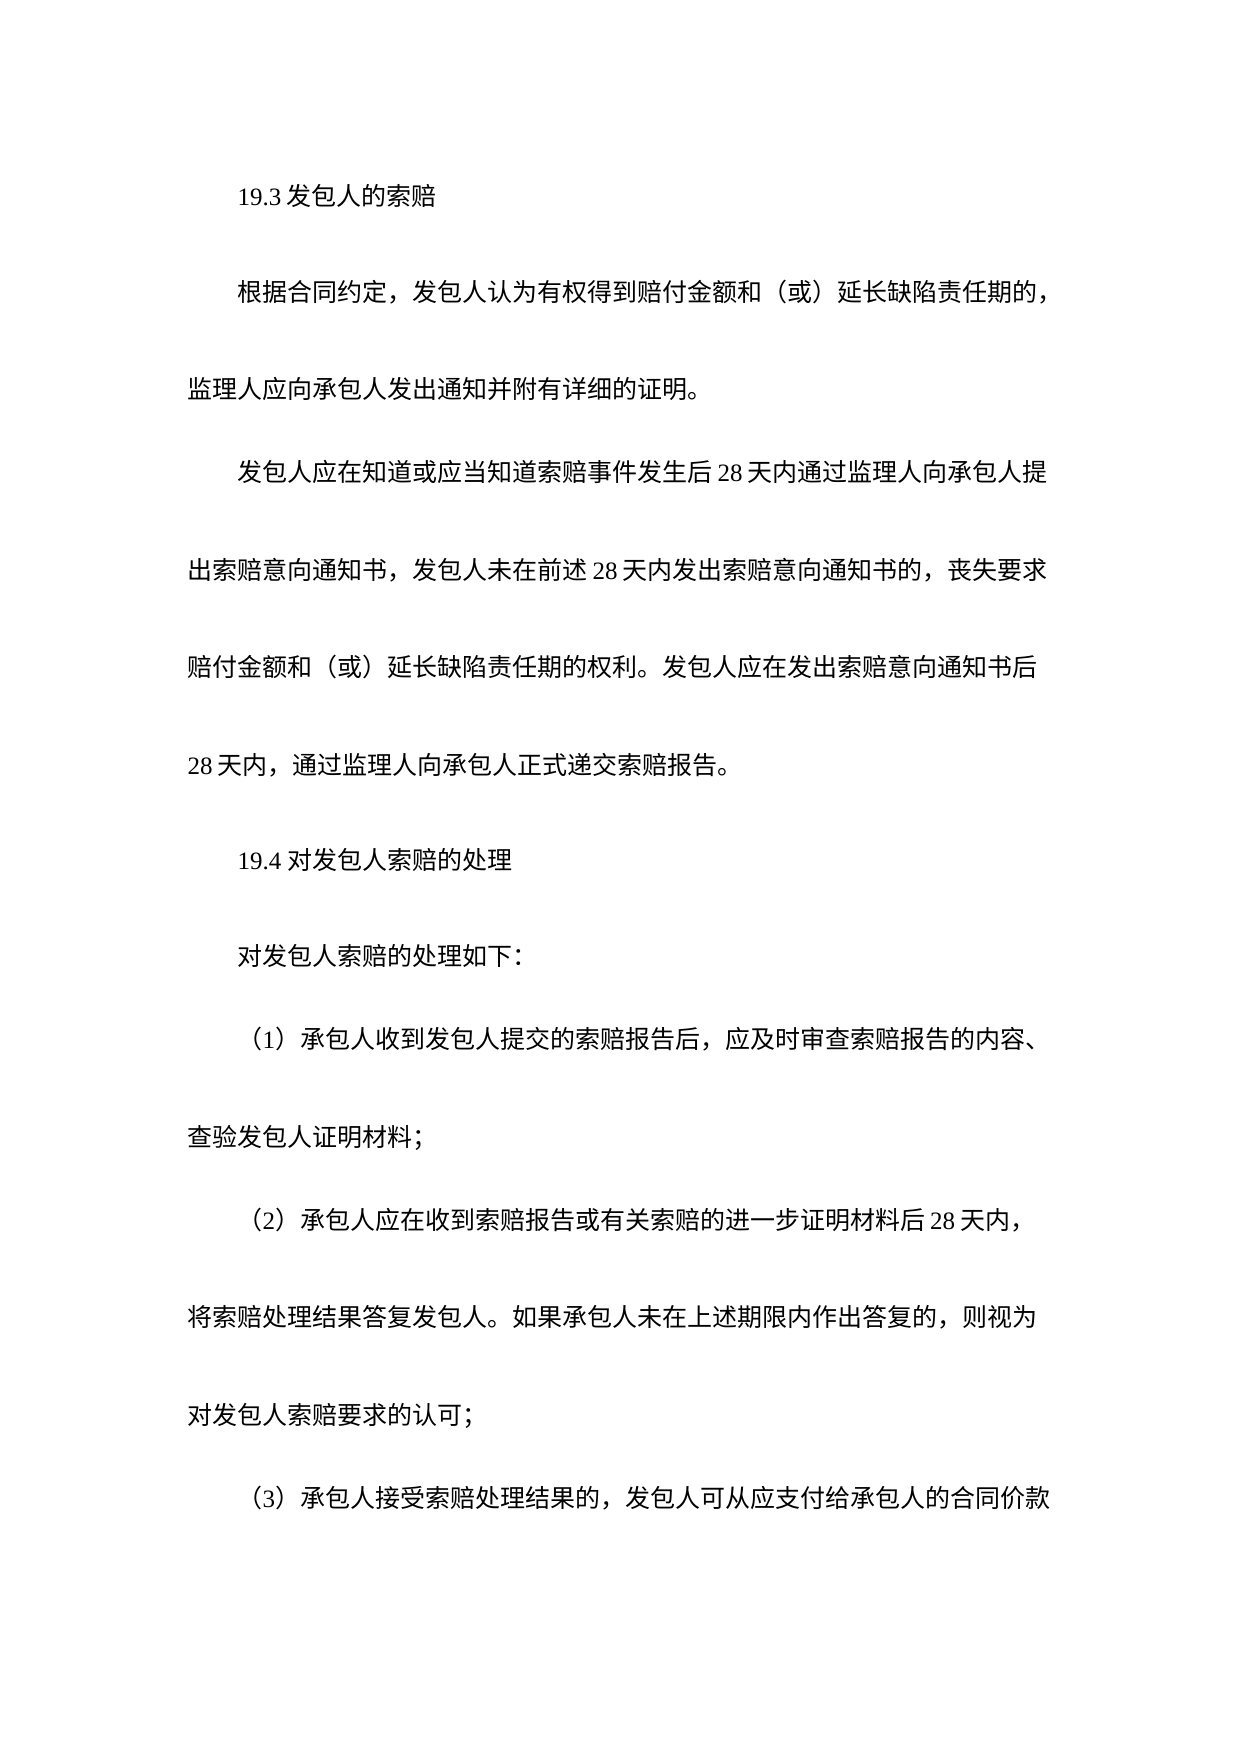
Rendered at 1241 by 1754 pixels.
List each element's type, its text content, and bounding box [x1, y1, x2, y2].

text 对发包人索赔的处理如下： [187, 922, 1053, 987]
subtitle 19.3发包人的索赔 [187, 162, 1053, 227]
text （2）承包人应在收到索赔报告或有关索赔的进一步证明材料后28天内，将索赔处理结果答复发包人。如果承包人未在上述期限内作出答复的，则视为对发包人索赔要求的认可； [187, 1186, 1053, 1446]
text （1）承包人收到发包人提交的索赔报告后，应及时审查索赔报告的内容、查验发包人证明材料； [187, 1005, 1053, 1168]
text 根据合同约定，发包人认为有权得到赔付金额和（或）延长缺陷责任期的，监理人应向承包人发出通知并附有详细的证明。 [187, 258, 1053, 420]
subtitle 19.4 对发包人索赔的处理 [187, 826, 1053, 891]
text 发包人应在知道或应当知道索赔事件发生后28天内通过监理人向承包人提出索赔意向通知书，发包人未在前述28天内发出索赔意向通知书的，丧失要求赔付金额和（或）延长缺陷责任期的权利。发包人应在发出索赔意向通知书后28天内，通过监理人向承包人正式递交索赔报告。 [187, 438, 1053, 796]
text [187, 1464, 1053, 1529]
